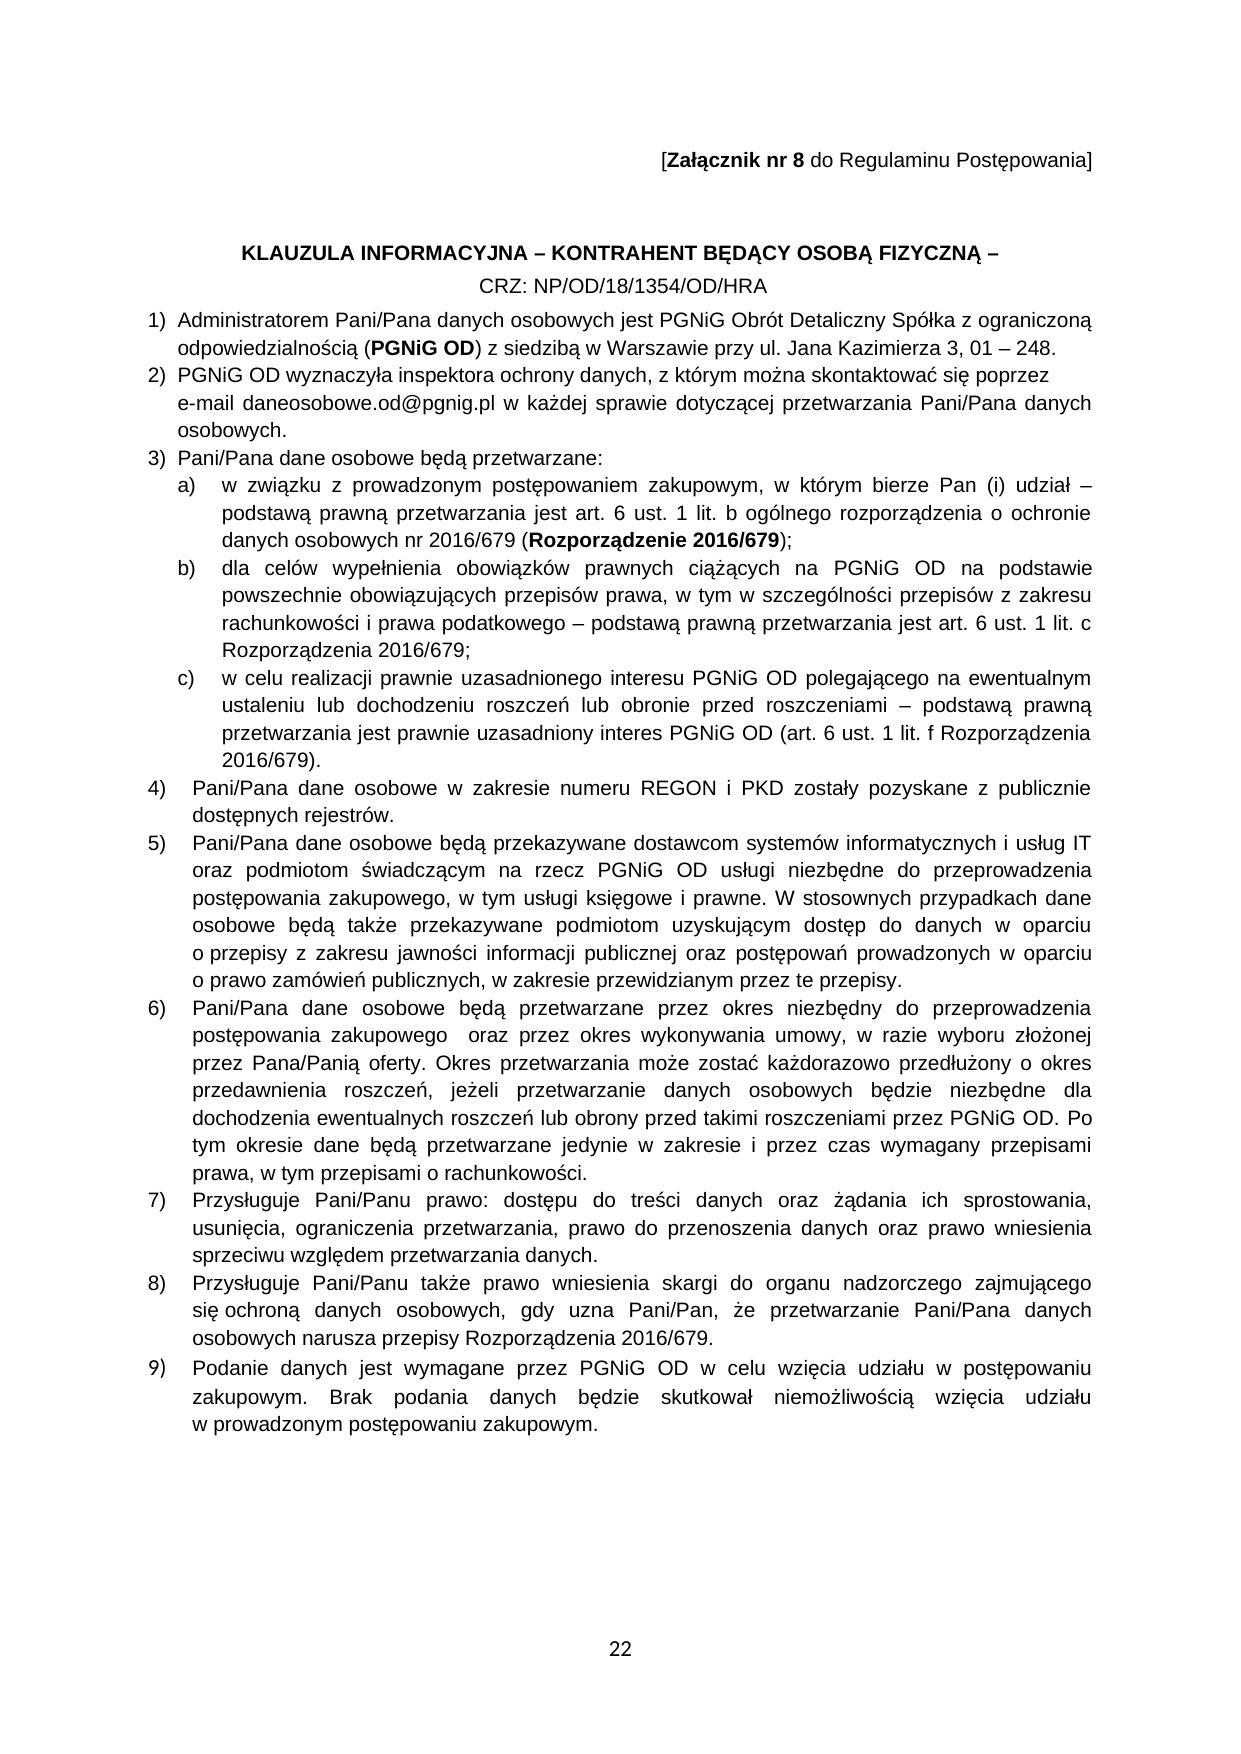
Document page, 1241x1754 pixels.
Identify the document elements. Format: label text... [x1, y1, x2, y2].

text KLAUZULA INFORMACYJNA – KONTRAHENT BĘDĄCY OSOBĄ FIZYCZNĄ – [148, 241, 1093, 264]
list Przysługuje Pani/Panu prawo: dostępu do treści danych oraz żądania ich sprostowania, usunięcia, ograniczenia przetwarzania, prawo do przenoszenia danych oraz prawo wniesienia sprzeciwu względem przetwarzania danych. [148, 1188, 1093, 1267]
list Przysługuje Pani/Panu także prawo wniesienia skargi do organu nadzorczego zajmującego się ochroną danych osobowych, gdy uzna Pani/Pan, że przetwarzanie Pani/Pana danych osobowych narusza przepisy Rozporządzenia 2016/679. [148, 1271, 1093, 1349]
text CRZ: NP/OD/18/1354/OD/HRA [148, 274, 1093, 298]
text [Załącznik nr 8 do Regulaminu Postępowania] [148, 148, 1093, 172]
list Podanie danych jest wymagane przez PGNiG OD w celu wzięcia udziału w postępowaniu zakupowym. Brak podania danych będzie skutkował niemożliwością wzięcia udziału w prowadzonym postępowaniu zakupowym. [148, 1353, 1093, 1436]
list dla celów wypełnienia obowiązków prawnych ciążących na PGNiG OD na podstawie powszechnie obowiązujących przepisów prawa, w tym w szczególności przepisów z zakresu rachunkowości i prawa podatkowego – podstawą prawną przetwarzania jest art. 6 ust. 1 lit. c Rozporządzenia 2016/679; [177, 556, 1093, 662]
list PGNiG OD wyznaczyła inspektora ochrony danych, z którym można skontaktować się poprzez e-mail w każdej sprawie dotyczącej przetwarzania Pani/Pana danych osobowych. [148, 363, 1093, 442]
list Pani/Pana dane osobowe będą przetwarzane przez okres niezbędny do przeprowadzenia postępowania zakupowego oraz przez okres wykonywania umowy, w razie wyboru złożonej przez Pana/Panią oferty. Okres przetwarzania może zostać każdorazowo przedłużony o okres przedawnienia roszczeń, jeżeli przetwarzanie danych osobowych będzie niezbędne dla dochodzenia ewentualnych roszczeń lub obrony przed takimi roszczeniami przez PGNiG OD. Po tym okresie dane będą przetwarzane jedynie w zakresie i przez czas wymagany przepisami prawa, w tym przepisami o rachunkowości. [148, 996, 1093, 1184]
list Administratorem Pani/Pana danych osobowych jest PGNiG Obrót Detaliczny Spółka z ograniczoną odpowiedzialnością (PGNiG OD) z siedzibą w Warszawie przy ul. Jana Kazimierza 3, 01 – 248. [148, 308, 1093, 359]
list w celu realizacji prawnie uzasadnionego interesu PGNiG OD polegającego na ewentualnym ustaleniu lub dochodzeniu roszczeń lub obronie przed roszczeniami – podstawą prawną przetwarzania jest prawnie uzasadniony interes PGNiG OD (art. 6 ust. 1 lit. f Rozporządzenia 2016/679). [177, 666, 1093, 772]
list w związku z prowadzonym postępowaniem zakupowym, w którym bierze Pan (i) udział – podstawą prawną przetwarzania jest art. 6 ust. 1 lit. b ogólnego rozporządzenia o ochronie danych osobowych nr 2016/679 (Rozporządzenie 2016/679); [177, 473, 1093, 552]
list Pani/Pana dane osobowe w zakresie numeru REGON i PKD zostały pozyskane z publicznie dostępnych rejestrów. [148, 776, 1093, 827]
list Pani/Pana dane osobowe będą przetwarzane: [148, 446, 1093, 469]
list Pani/Pana dane osobowe będą przekazywane dostawcom systemów informatycznych i usług IT oraz podmiotom świadczącym na rzecz PGNiG OD usługi niezbędne do przeprowadzenia postępowania zakupowego, w tym usługi księgowe i prawne. W stosownych przypadkach dane osobowe będą także przekazywane podmiotom uzyskującym dostęp do danych w oparciu o przepisy z zakresu jawności informacji publicznej oraz postępowań prowadzonych w oparciu o prawo zamówień publicznych, w zakresie przewidzianym przez te przepisy. [148, 831, 1093, 992]
